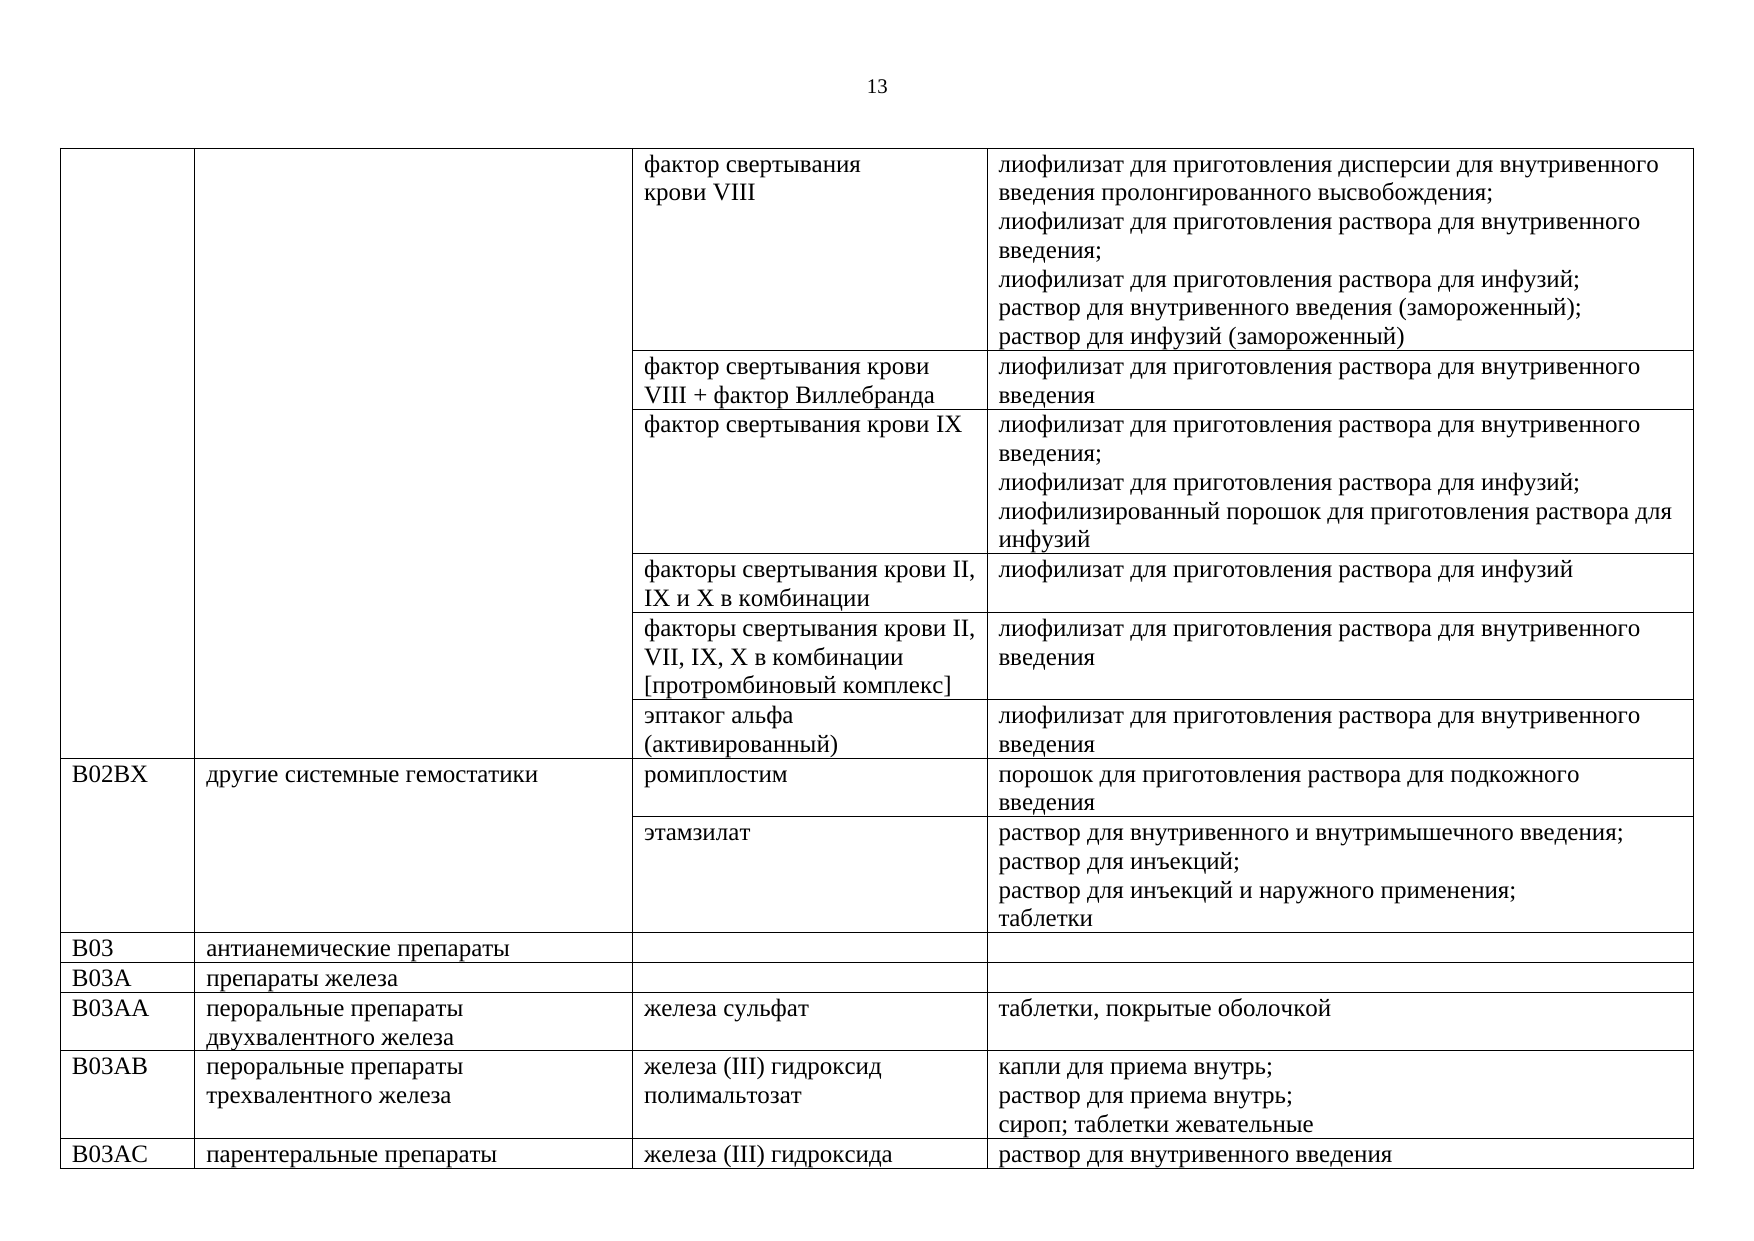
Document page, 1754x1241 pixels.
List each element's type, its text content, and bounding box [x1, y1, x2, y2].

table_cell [195, 1139, 632, 1167]
table_cell [633, 963, 987, 992]
table_cell пероральные препараты трехвалентного железа [195, 1051, 632, 1138]
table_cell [988, 1139, 1693, 1167]
table_cell таблетки, покрытые оболочкой [988, 993, 1693, 1050]
table_cell В03АА [61, 993, 194, 1050]
table_cell раствор для внутривенного и внутримышечного введения; раствор для инъекций; раствор для инъекций и наружного применения; таблетки [988, 817, 1693, 932]
table_cell B03 [61, 933, 194, 962]
table_cell капли для приема внутрь; раствор для приема внутрь; сироп; таблетки жевательные [988, 1051, 1693, 1138]
table_cell [988, 963, 1693, 992]
table_cell фактор свертывания крови IX [633, 410, 987, 553]
table_cell [195, 149, 632, 758]
table_cell лиофилизат для приготовления раствора для внутривенного введения [988, 351, 1693, 408]
table_cell B03AC [61, 1139, 194, 1167]
table_cell порошок для приготовления раствора для подкожного введения [988, 759, 1693, 816]
table_cell фактор свертывания крови VIII [633, 149, 987, 350]
table_cell лиофилизат для приготовления раствора для внутривенного введения; лиофилизат для приготовления раствора для инфузий; лиофилизированный порошок для приготовления раствора для инфузий [988, 410, 1693, 553]
table_cell [988, 933, 1693, 962]
table_cell лиофилизат для приготовления дисперсии для внутривенного введения пролонгированного высвобождения; лиофилизат для приготовления раствора для внутривенного введения; лиофилизат для приготовления раствора для инфузий; раствор для внутривенного введения (замороженный); раствор для инфузий (замороженный) [988, 149, 1693, 350]
table_cell другие системные гемостатики [195, 759, 632, 932]
table_cell лиофилизат для приготовления раствора для внутривенного введения [988, 700, 1693, 758]
table_cell лиофилизат для приготовления раствора для инфузий [988, 554, 1693, 612]
table_cell [633, 933, 987, 962]
table_cell B02BX [61, 759, 194, 932]
table_cell [61, 149, 194, 758]
table_cell B03AB [61, 1051, 194, 1138]
table_cell этамзилат [633, 817, 987, 932]
table_cell факторы свертывания крови II, IX и X в комбинации [633, 554, 987, 612]
table_cell железа сульфат [633, 993, 987, 1050]
table_cell фактор свертывания крови VIII + фактор Виллебранда [633, 351, 987, 408]
table_cell B03A [61, 963, 194, 992]
table_cell эптаког альфа (активированный) [633, 700, 987, 758]
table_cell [633, 1139, 987, 1167]
table_cell препараты железа [195, 963, 632, 992]
table_cell антианемические препараты [195, 933, 632, 962]
table_cell ромиплостим [633, 759, 987, 816]
table_cell факторы свертывания крови II, VII, IX, X в комбинации [протромбиновый комплекс] [633, 613, 987, 699]
table_cell железа (III) гидроксид полимальтозат [633, 1051, 987, 1138]
table_cell пероральные препараты двухвалентного железа [195, 993, 632, 1050]
table_cell лиофилизат для приготовления раствора для внутривенного введения [988, 613, 1693, 699]
